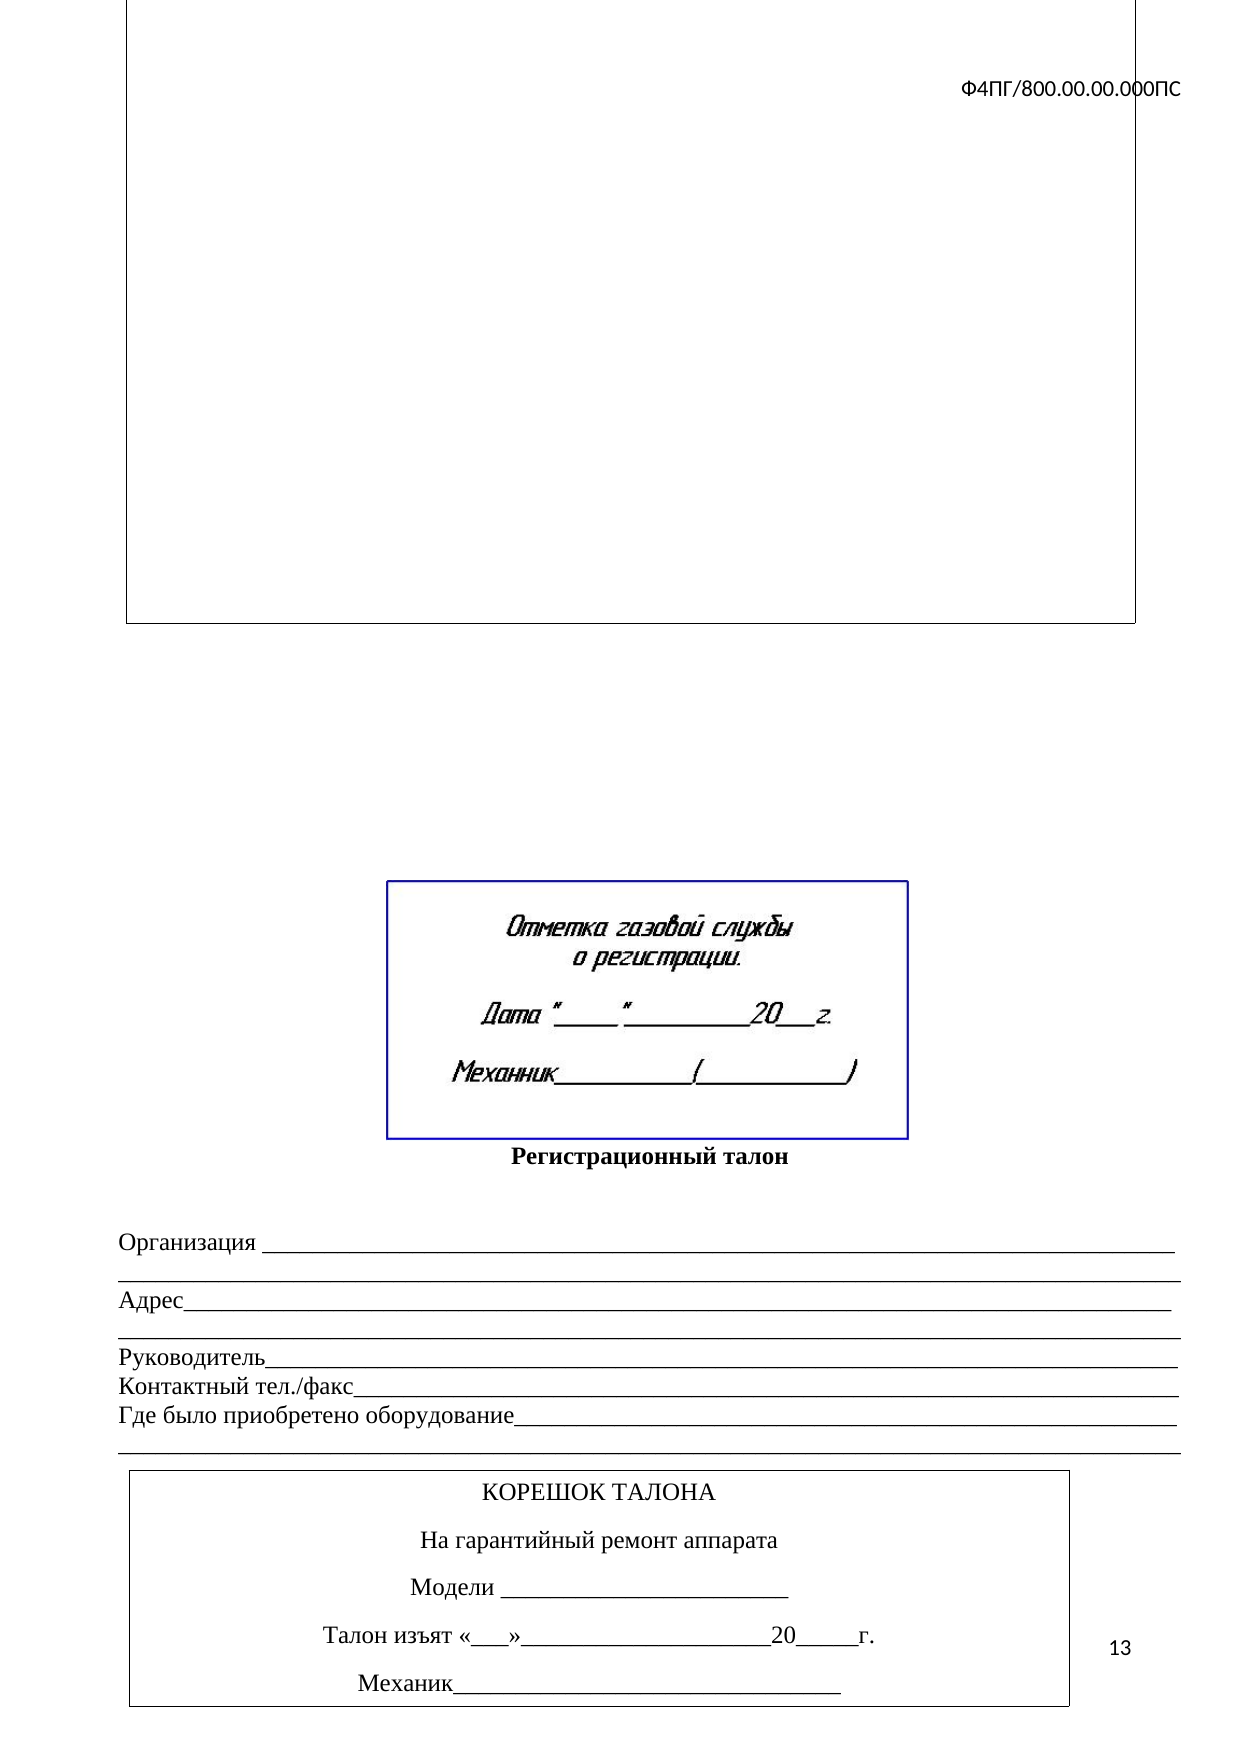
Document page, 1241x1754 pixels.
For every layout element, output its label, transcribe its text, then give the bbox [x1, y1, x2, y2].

picture [386, 880, 910, 1141]
text Контактный тел./факс__________________________________________________________________ [118, 1371, 1181, 1400]
text Адрес_______________________________________________________________________________ _____________________________________________________________________________________ [118, 1285, 1181, 1338]
text Где было приобретено оборудование_____________________________________________________ _____________________________________________________________________________________ [118, 1400, 1181, 1453]
text Организация _________________________________________________________________________ _____________________________________________________________________________________ [118, 1227, 1181, 1281]
text Руководитель_________________________________________________________________________ [118, 1342, 1181, 1371]
